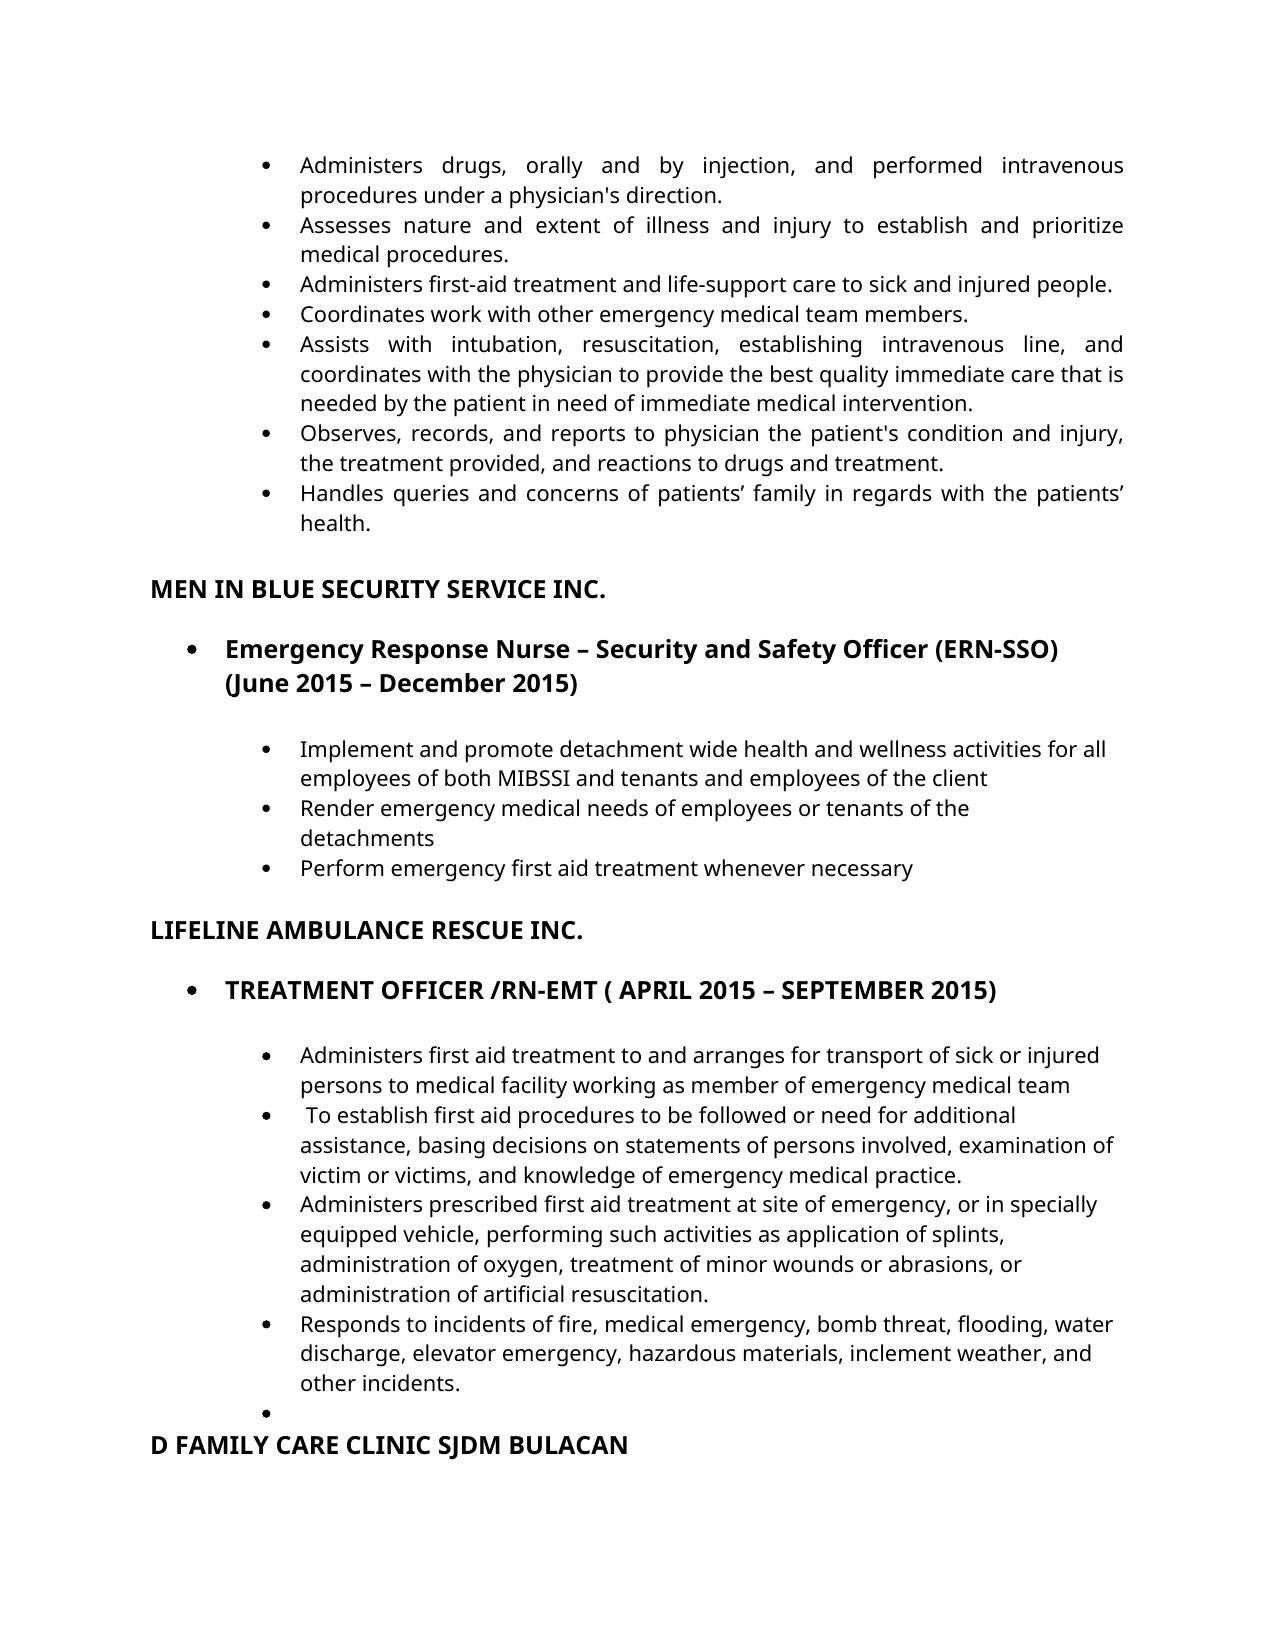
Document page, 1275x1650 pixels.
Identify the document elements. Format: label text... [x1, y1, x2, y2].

list Handles queries and concerns of patients’ family in regards with the patients’ health. [262, 478, 1125, 537]
list TREATMENT OFFICER /RN-EMT ( APRIL 2015 – SEPTEMBER 2015) [187, 972, 1125, 1006]
list Administers first-aid treatment and life-support care to sick and injured people. [262, 269, 1125, 299]
list Responds to incidents of fire, medical emergency, bomb threat, flooding, water discharge, elevator emergency, hazardous materials, inclement weather, and other incidents. [262, 1308, 1125, 1398]
list Assists with intubation, resuscitation, establishing intravenous line, and coordinates with the physician to provide the best quality immediate care that is needed by the patient in need of immediate medical intervention. [262, 329, 1125, 418]
list Administers first aid treatment to and arranges for transport of sick or injured persons to medical facility working as member of emergency medical team [262, 1040, 1125, 1100]
list Implement and promote detachment wide health and wellness activities for all employees of both MIBSSI and tenants and employees of the client [262, 733, 1125, 793]
list Administers drugs, orally and by injection, and performed intravenous procedures under a physician's direction. [262, 150, 1125, 209]
text D FAMILY CARE CLINIC SJDM BULACAN [150, 1428, 1125, 1462]
list To establish first aid procedures to be followed or need for additional assistance, basing decisions on statements of persons involved, examination of victim or victims, and knowledge of emergency medical practice. [262, 1100, 1125, 1189]
text MEN IN BLUE SECURITY SERVICE INC. [150, 571, 1125, 605]
text LIFELINE AMBULANCE RESCUE INC. [150, 912, 1125, 946]
list Administers prescribed first aid treatment at site of emergency, or in specially equipped vehicle, performing such activities as application of splints, administration of oxygen, treatment of minor wounds or abrasions, or administration of artificial resuscitation. [262, 1189, 1125, 1308]
list Perform emergency first aid treatment whenever necessary [262, 853, 1125, 882]
list Render emergency medical needs of employees or tenants of the detachments [262, 793, 1125, 853]
list Observes, records, and reports to physician the patient's condition and injury, the treatment provided, and reactions to drugs and treatment. [262, 418, 1125, 478]
list Emergency Response Nurse – Security and Safety Officer (ERN-SSO) (June 2015 – December 2015) [187, 631, 1125, 699]
list Assesses nature and extent of illness and injury to establish and prioritize medical procedures. [262, 209, 1125, 269]
list Coordinates work with other emergency medical team members. [262, 299, 1125, 329]
